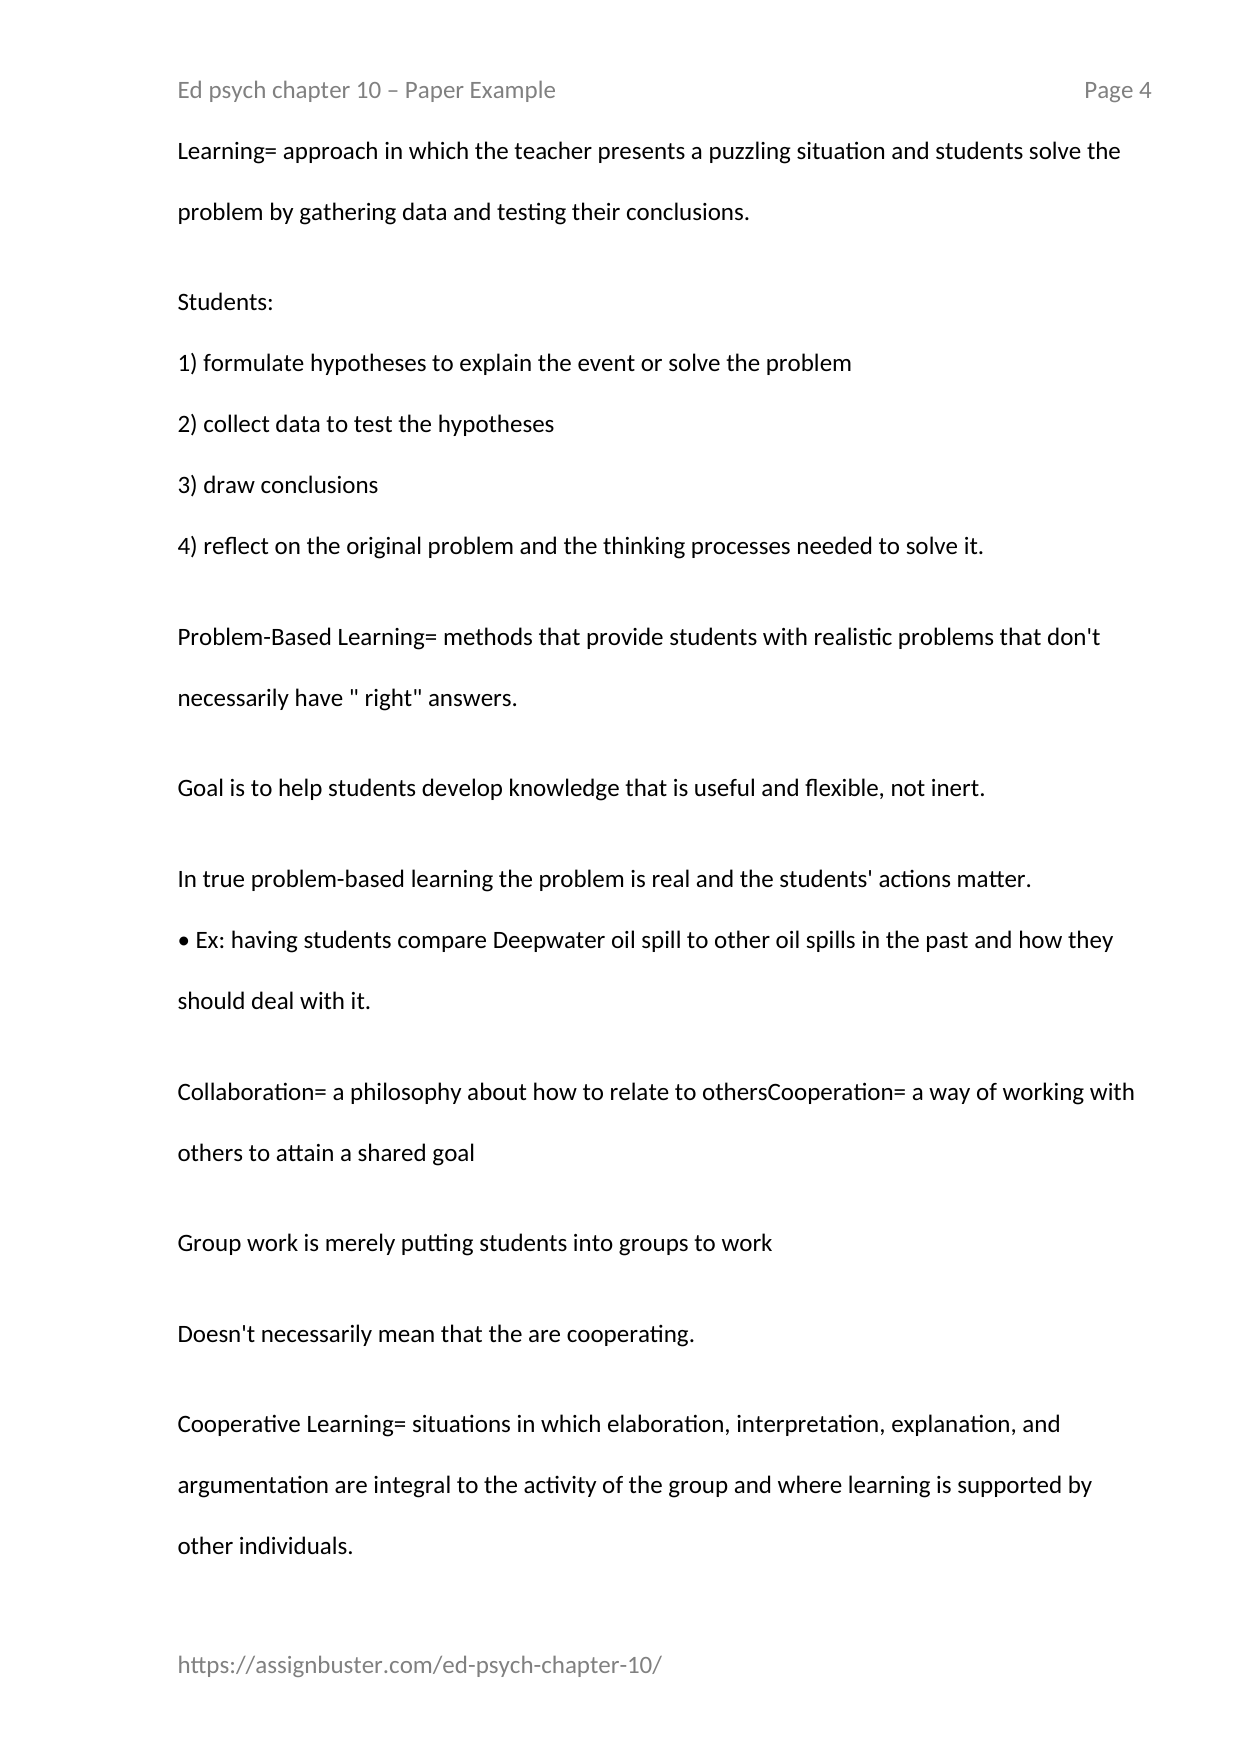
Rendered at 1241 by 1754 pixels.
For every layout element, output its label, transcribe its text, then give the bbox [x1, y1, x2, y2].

text Students: 1) formulate hypotheses to explain the event or solve the problem 2) collect data to test the hypotheses 3) draw conclusions 4) reflect on the original problem and the thinking processes needed to solve it. [177, 286, 1152, 561]
text Collaboration= a philosophy about how to relate to othersCooperation= a way of working with others to attain a shared goal [177, 1076, 1152, 1167]
text Doesn't necessarily mean that the are cooperating. [177, 1318, 1152, 1348]
text Problem-Based Learning= methods that provide students with realistic problems that don't necessarily have " right" answers. [177, 621, 1152, 713]
text Group work is merely putting students into groups to work [177, 1227, 1152, 1258]
text In true problem-based learning the problem is real and the students' actions matter. • Ex: having students compare Deepwater oil spill to other oil spills in the past and how they should deal with it. [177, 863, 1152, 1016]
text Goal is to help students develop knowledge that is useful and flexible, not inert. [177, 773, 1152, 803]
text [177, 135, 1152, 226]
text Cooperative Learning= situations in which elaboration, interpretation, explanation, and argumentation are integral to the activity of the group and where learning is supported by other individuals. [177, 1408, 1152, 1561]
